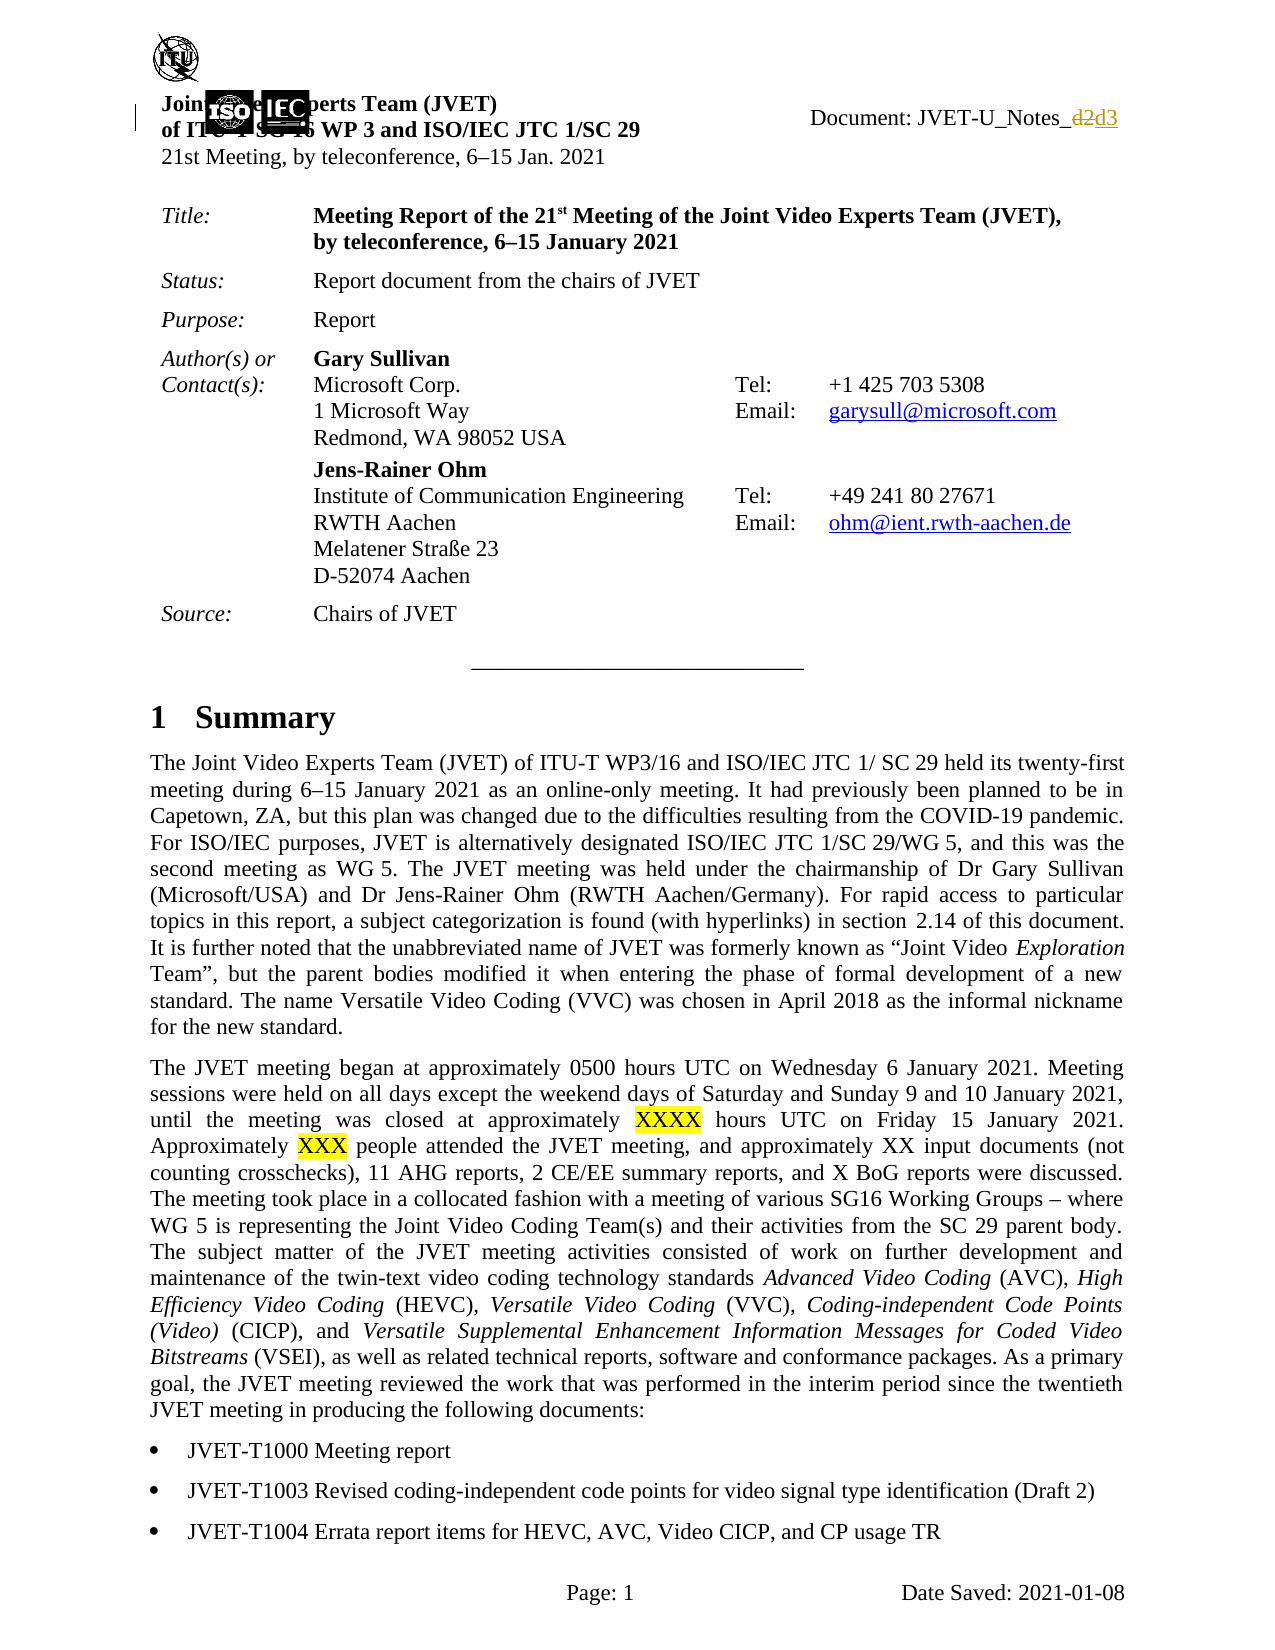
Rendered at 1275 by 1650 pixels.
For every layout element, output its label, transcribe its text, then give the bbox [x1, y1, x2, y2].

table_header Document: JVET-U_Notes_ [799, 90, 1147, 169]
table_header Title: [150, 195, 302, 261]
text _____________________________ [150, 646, 1125, 672]
table_cell Chairs of JVET [302, 594, 1147, 633]
list JVET-T1003 Revised coding-independent code points for video signal type identification (Draft 2) [150, 1477, 1125, 1503]
table_cell Source: [150, 594, 302, 633]
table_cell Status: [150, 261, 302, 299]
text The Joint Video Experts Team (JVET) of ITU-T WP3/16 and ISO/IEC JTC 1/ SC 29 held its twenty-first meeting during 6–15 January 2021 as an online-only meeting. It had previously been planned to be in Capetown, ZA, but this plan was changed due to the difficulties resulting from the COVID-19 pandemic. For ISO/IEC purposes, JVET is alternatively designated ISO/IEC JTC 1/SC 29/WG 5, and this was the second meeting as WG 5. The JVET meeting was held under the chairmanship of Dr Gary Sullivan (Microsoft/USA) and Dr Jens-Rainer Ohm (RWTH Aachen/Germany). For rapid access to particular topics in this report, a subject categorization is found (with hyperlinks) in section 2.14 of this document. It is further noted that the unabbreviated name of JVET was formerly known as “Joint Video Exploration Team”, but the parent bodies modified it when entering the phase of formal development of a new standard. The name Versatile Video Coding (VVC) was chosen in April 2018 as the informal nickname for the new standard. [150, 749, 1125, 1039]
table_cell +1 425 703 5308 garysull@microsoft.com +49 241 80 27671 ohm@ient.rwth-aachen.de [818, 338, 1147, 594]
list JVET-T1004 Errata report items for HEVC, AVC, Video CICP, and CP usage TR [150, 1518, 1125, 1544]
table_cell Author(s) or Contact(s): [150, 338, 302, 594]
text The JVET meeting began at approximately 0500 hours UTC on Wednesday 6 January 2021. Meeting sessions were held on all days except the weekend days of Saturday and Sunday 9 and 10 January 2021, until the meeting was closed at approximately XXXX hours UTC on Friday 15 January 2021. Approximately XXX people attended the JVET meeting, and approximately XX input documents (not counting crosschecks), 11 AHG reports, 2 CE/EE summary reports, and X BoG reports were discussed. The meeting took place in a collocated fashion with a meeting of various SG16 Working Groups – where WG 5 is representing the Joint Video Coding Team(s) and their activities from the SC 29 parent body. The subject matter of the JVET meeting activities consisted of work on further development and maintenance of the twin-text video coding technology standards Advanced Video Coding (AVC), High Efficiency Video Coding (HEVC), Versatile Video Coding (VVC), Coding-independent Code Points (Video) (CICP), and Versatile Supplemental Enhancement Information Messages for Coded Video Bitstreams (VSEI), as well as related technical reports, software and conformance packages. As a primary goal, the JVET meeting reviewed the work that was performed in the interim period since the twentieth JVET meeting in producing the following documents: [150, 1053, 1125, 1422]
picture [261, 90, 310, 134]
table_cell Report document from the chairs of JVET [302, 261, 1147, 299]
table_cell Purpose: [150, 300, 302, 338]
table_cell Report [302, 300, 1147, 338]
subtitle Summary [150, 697, 1125, 735]
list JVET-T1000 Meeting report [150, 1437, 1125, 1463]
table_cell Gary Sullivan Microsoft Corp. 1 Microsoft Way Redmond, WA 98052 USA Jens-Rainer Ohm Institute of Communication Engineering RWTH Aachen Melatener Straße 23 D-52074 Aachen [302, 338, 724, 594]
table_header Meeting Report of the 21st Meeting of the Joint Video Experts Team (JVET), by teleconference, 6–15 January 2021 [302, 195, 1147, 261]
picture [205, 90, 254, 134]
table_cell Tel: Email: Tel: Email: [724, 338, 817, 594]
table_header Joint Video Experts Team (JVET) of ITU-T SG 16 WP 3 and ISO/IEC JTC 1/SC 29 21st Meeting, by teleconference, 6–15 Jan. 2021 [150, 90, 799, 169]
